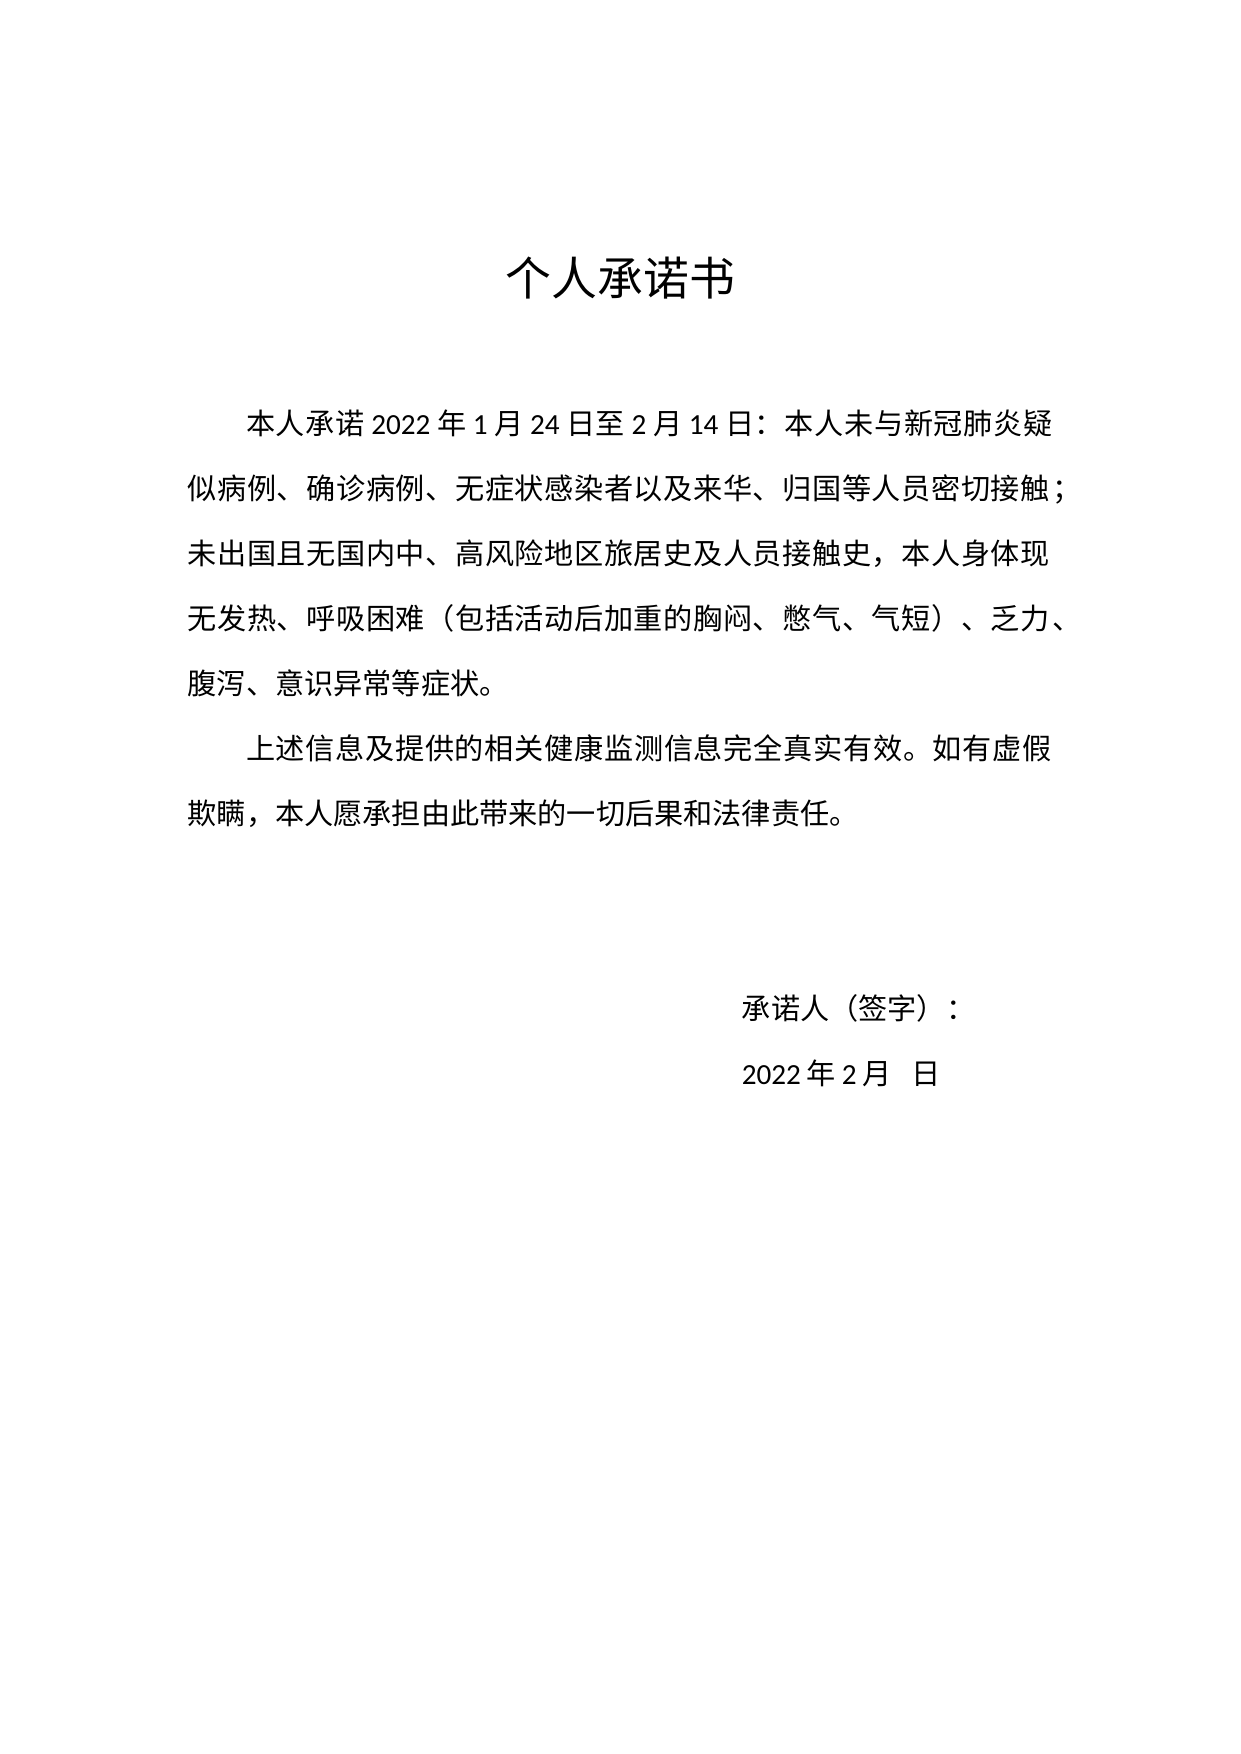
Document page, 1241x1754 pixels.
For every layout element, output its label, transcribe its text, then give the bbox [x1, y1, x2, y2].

text 上述信息及提供的相关健康监测信息完全真实有效。如有虚假欺瞒，本人愿承担由此带来的一切后果和法律责任。 [187, 714, 1053, 844]
text 承诺人（签字）： [187, 974, 1053, 1039]
text 2022年2月 日 [187, 1039, 1053, 1104]
text 本人承诺2022年1月24日至2月14日：本人未与新冠肺炎疑似病例、确诊病例、无症状感染者以及来华、归国等人员密切接触；未出国且无国内中、高风险地区旅居史及人员接触史，本人身体现无发热、呼吸困难（包括活动后加重的胸闷、憋气、气短）、乏力、腹泻、意识异常等症状。 [187, 389, 1053, 714]
text 个人承诺书 [187, 227, 1053, 324]
